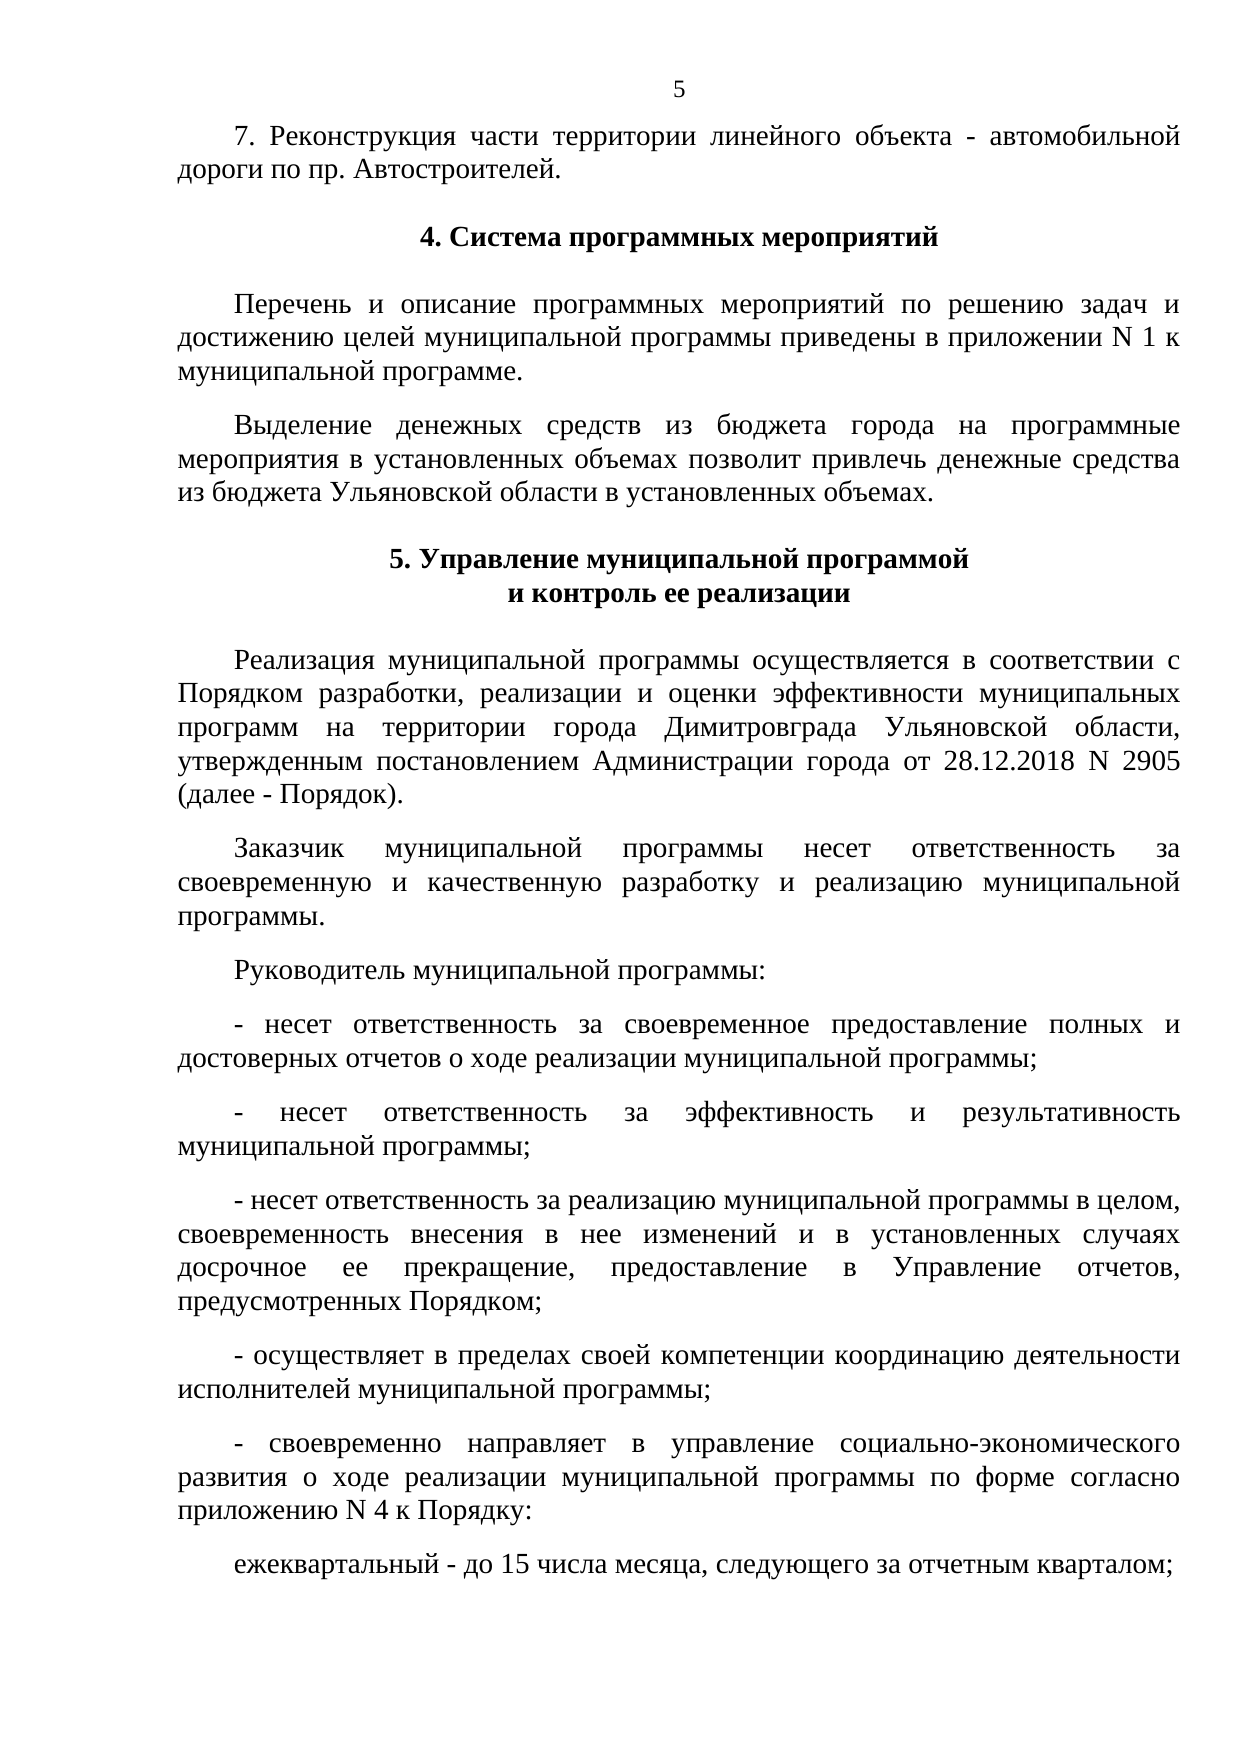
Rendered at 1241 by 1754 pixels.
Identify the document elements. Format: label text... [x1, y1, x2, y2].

text Заказчик муниципальной программы несет ответственность за своевременную и качественную разработку и реализацию муниципальной программы. [177, 831, 1181, 931]
text - осуществляет в пределах своей компетенции координацию деятельности исполнителей муниципальной программы; [177, 1337, 1181, 1404]
text Выделение денежных средств из бюджета города на программные мероприятия в установленных объемах позволит привлечь денежные средства из бюджета Ульяновской области в установленных объемах. [177, 407, 1181, 508]
text Реализация муниципальной программы осуществляется в соответствии с Порядком разработки, реализации и оценки эффективности муниципальных программ на территории города Димитровграда Ульяновской области, утвержденным постановлением Администрации города от 28.12.2018 N 2905 (далее - Порядок). [177, 642, 1181, 810]
text 5. Управление муниципальной программой [177, 541, 1181, 575]
text 7. Реконструкция части территории линейного объекта - автомобильной дороги по пр. Автостроителей. [177, 118, 1181, 185]
text - несет ответственность за реализацию муниципальной программы в целом, своевременность внесения в нее изменений и в установленных случаях досрочное ее прекращение, предоставление в Управление отчетов, предусмотренных Порядком; [177, 1182, 1181, 1316]
text Перечень и описание программных мероприятий по решению задач и достижению целей муниципальной программы приведены в приложении N 1 к муниципальной программе. [177, 286, 1181, 386]
text и контроль ее реализации [177, 575, 1181, 608]
text - несет ответственность за своевременное предоставление полных и достоверных отчетов о ходе реализации муниципальной программы; [177, 1006, 1181, 1073]
text 4. Система программных мероприятий [177, 219, 1181, 252]
text - своевременно направляет в управление социально-экономического развития о ходе реализации муниципальной программы по форме согласно приложению N 4 к Порядку: [177, 1425, 1181, 1526]
text Руководитель муниципальной программы: [177, 952, 1181, 986]
text ежеквартальный - до 15 числа месяца, следующего за отчетным кварталом; [177, 1547, 1181, 1580]
text - несет ответственность за эффективность и результативность муниципальной программы; [177, 1094, 1181, 1161]
